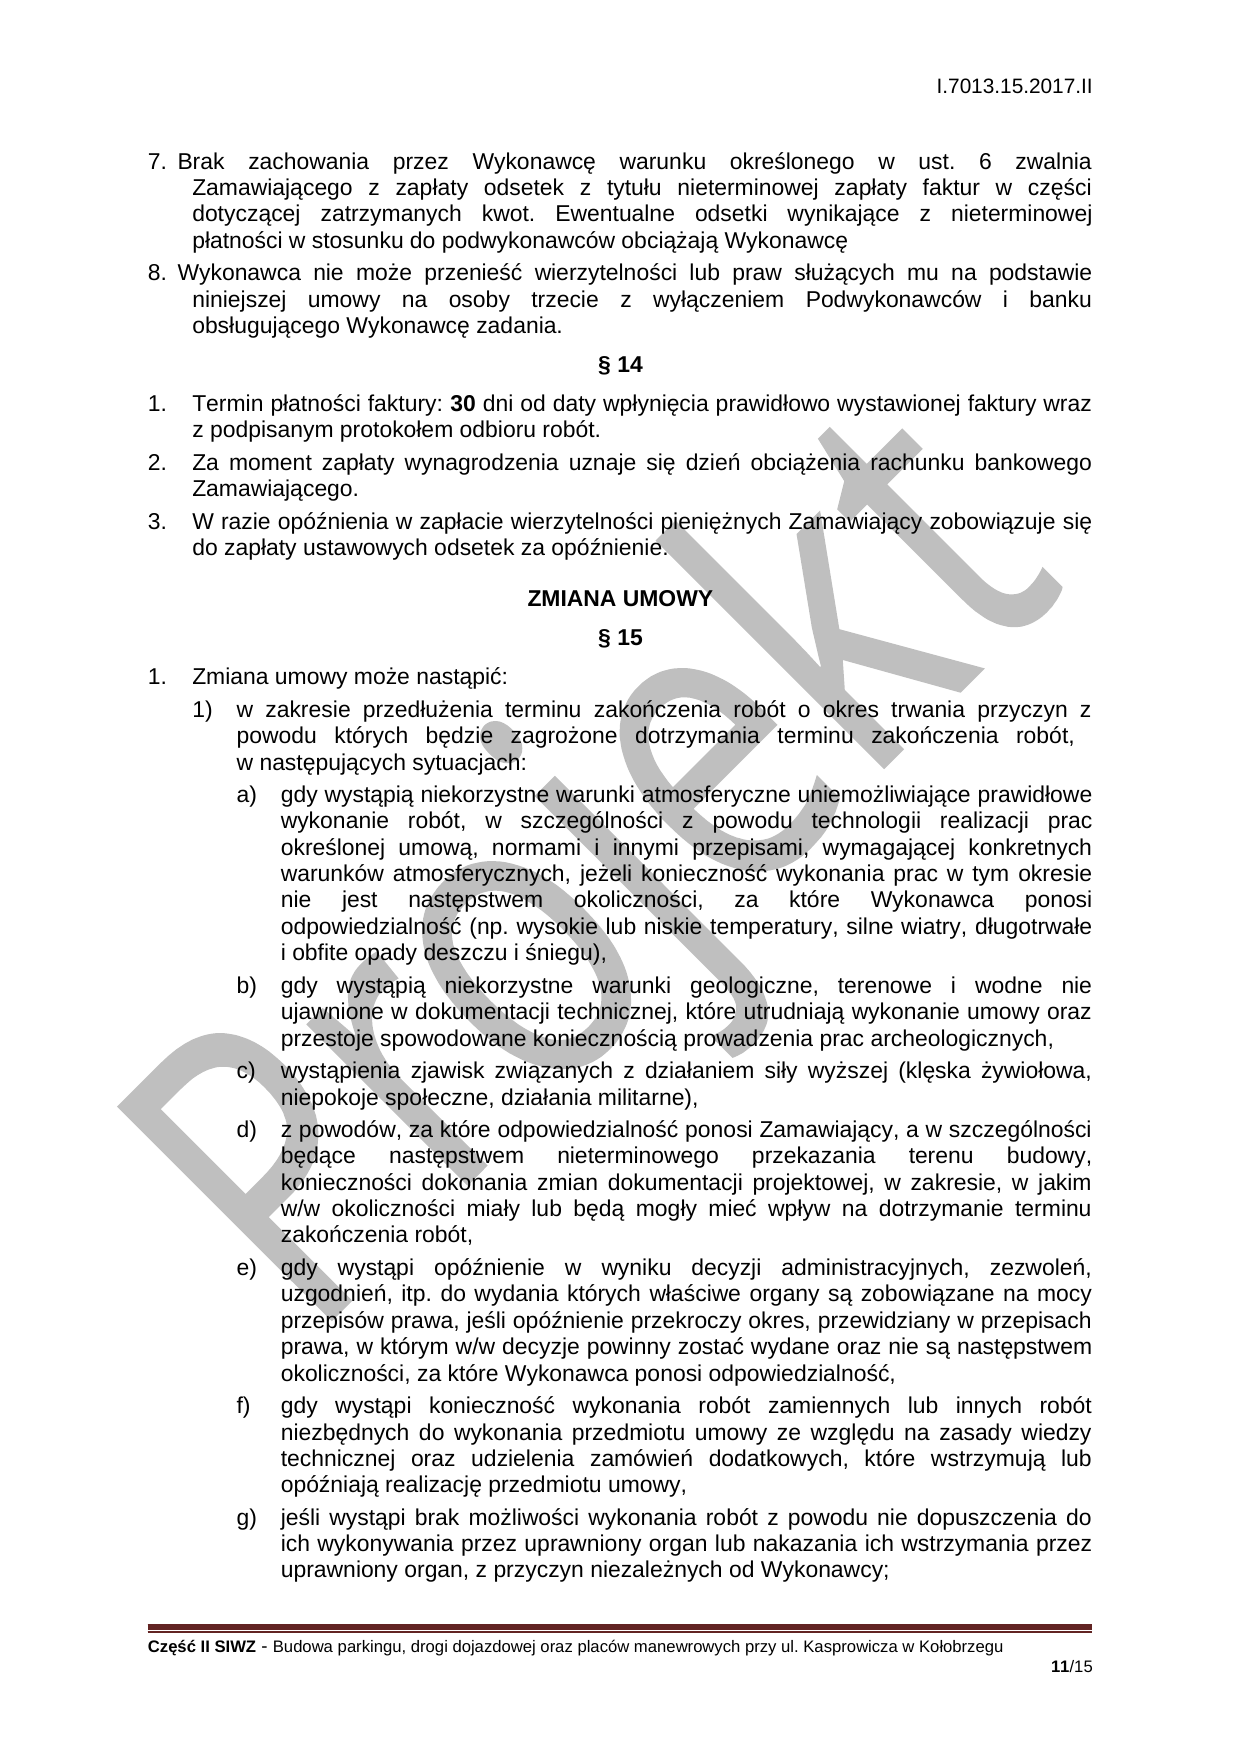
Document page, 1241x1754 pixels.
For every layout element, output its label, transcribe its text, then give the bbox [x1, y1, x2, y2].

list Brak zachowania przez Wykonawcę warunku określonego w ust. 6 zwalnia Zamawiającego z zapłaty odsetek z tytułu nieterminowej zapłaty faktur w części dotyczącej zatrzymanych kwot. Ewentualne odsetki wynikające z nieterminowej płatności w stosunku do podwykonawców obciążają Wykonawcę [148, 148, 1092, 253]
list W razie opóźnienia w zapłacie wierzytelności pieniężnych Zamawiający zobowiązuje się do zapłaty ustawowych odsetek za opóźnienie. [148, 508, 1092, 560]
text § 15 [148, 624, 1092, 651]
list Zmiana umowy może nastąpić: [148, 663, 1092, 689]
list Termin płatności faktury: 30 dni od daty wpłynięcia prawidłowo wystawionej faktury wraz z podpisanym protokołem odbioru robót. [148, 390, 1092, 442]
list z powodów, za które odpowiedzialność ponosi Zamawiający, a w szczególności będące następstwem nieterminowego przekazania terenu budowy, konieczności dokonania zmian dokumentacji projektowej, w zakresie, w jakim w/w okoliczności miały lub będą mogły mieć wpływ na dotrzymanie terminu zakończenia robót, [236, 1116, 1092, 1248]
list jeśli wystąpi brak możliwości wykonania robót z powodu nie dopuszczenia do ich wykonywania przez uprawniony organ lub nakazania ich wstrzymania przez uprawniony organ, z przyczyn niezależnych od Wykonawcy; [236, 1504, 1092, 1583]
list wystąpienia zjawisk związanych z działaniem siły wyższej (klęska żywiołowa, niepokoje społeczne, działania militarne), [236, 1057, 1092, 1110]
list gdy wystąpi konieczność wykonania robót zamiennych lub innych robót niezbędnych do wykonania przedmiotu umowy ze względu na zasady wiedzy technicznej oraz udzielenia zamówień dodatkowych, które wstrzymują lub opóźniają realizację przedmiotu umowy, [236, 1392, 1092, 1497]
list Za moment zapłaty wynagrodzenia uznaje się dzień obciążenia rachunku bankowego Zamawiającego. [148, 449, 1092, 501]
text § 14 [148, 351, 1092, 377]
list gdy wystąpią niekorzystne warunki atmosferyczne uniemożliwiające prawidłowe wykonanie robót, w szczególności z powodu technologii realizacji prac określonej umową, normami i innymi przepisami, wymagającej konkretnych warunków atmosferycznych, jeżeli konieczność wykonania prac w tym okresie nie jest następstwem okoliczności, za które Wykonawca ponosi odpowiedzialność (np. wysokie lub niskie temperatury, silne wiatry, długotrwałe i obfite opady deszczu i śniegu), [236, 781, 1092, 966]
list Wykonawca nie może przenieść wierzytelności lub praw służących mu na podstawie niniejszej umowy na osoby trzecie z wyłączeniem Podwykonawców i banku obsługującego Wykonawcę zadania. [148, 259, 1092, 338]
text ZMIANA UMOWY [148, 585, 1092, 612]
list w zakresie przedłużenia terminu zakończenia robót o okres trwania przyczyn z powodu których będzie zagrożone dotrzymania terminu zakończenia robót, w następujących sytuacjach: [192, 696, 1092, 775]
list gdy wystąpią niekorzystne warunki geologiczne, terenowe i wodne nie ujawnione w dokumentacji technicznej, które utrudniają wykonanie umowy oraz przestoje spowodowane koniecznością prowadzenia prac archeologicznych, [236, 972, 1092, 1051]
list gdy wystąpi opóźnienie w wyniku decyzji administracyjnych, zezwoleń, uzgodnień, itp. do wydania których właściwe organy są zobowiązane na mocy przepisów prawa, jeśli opóźnienie przekroczy okres, przewidziany w przepisach prawa, w którym w/w decyzje powinny zostać wydane oraz nie są następstwem okoliczności, za które Wykonawca ponosi odpowiedzialność, [236, 1254, 1092, 1386]
